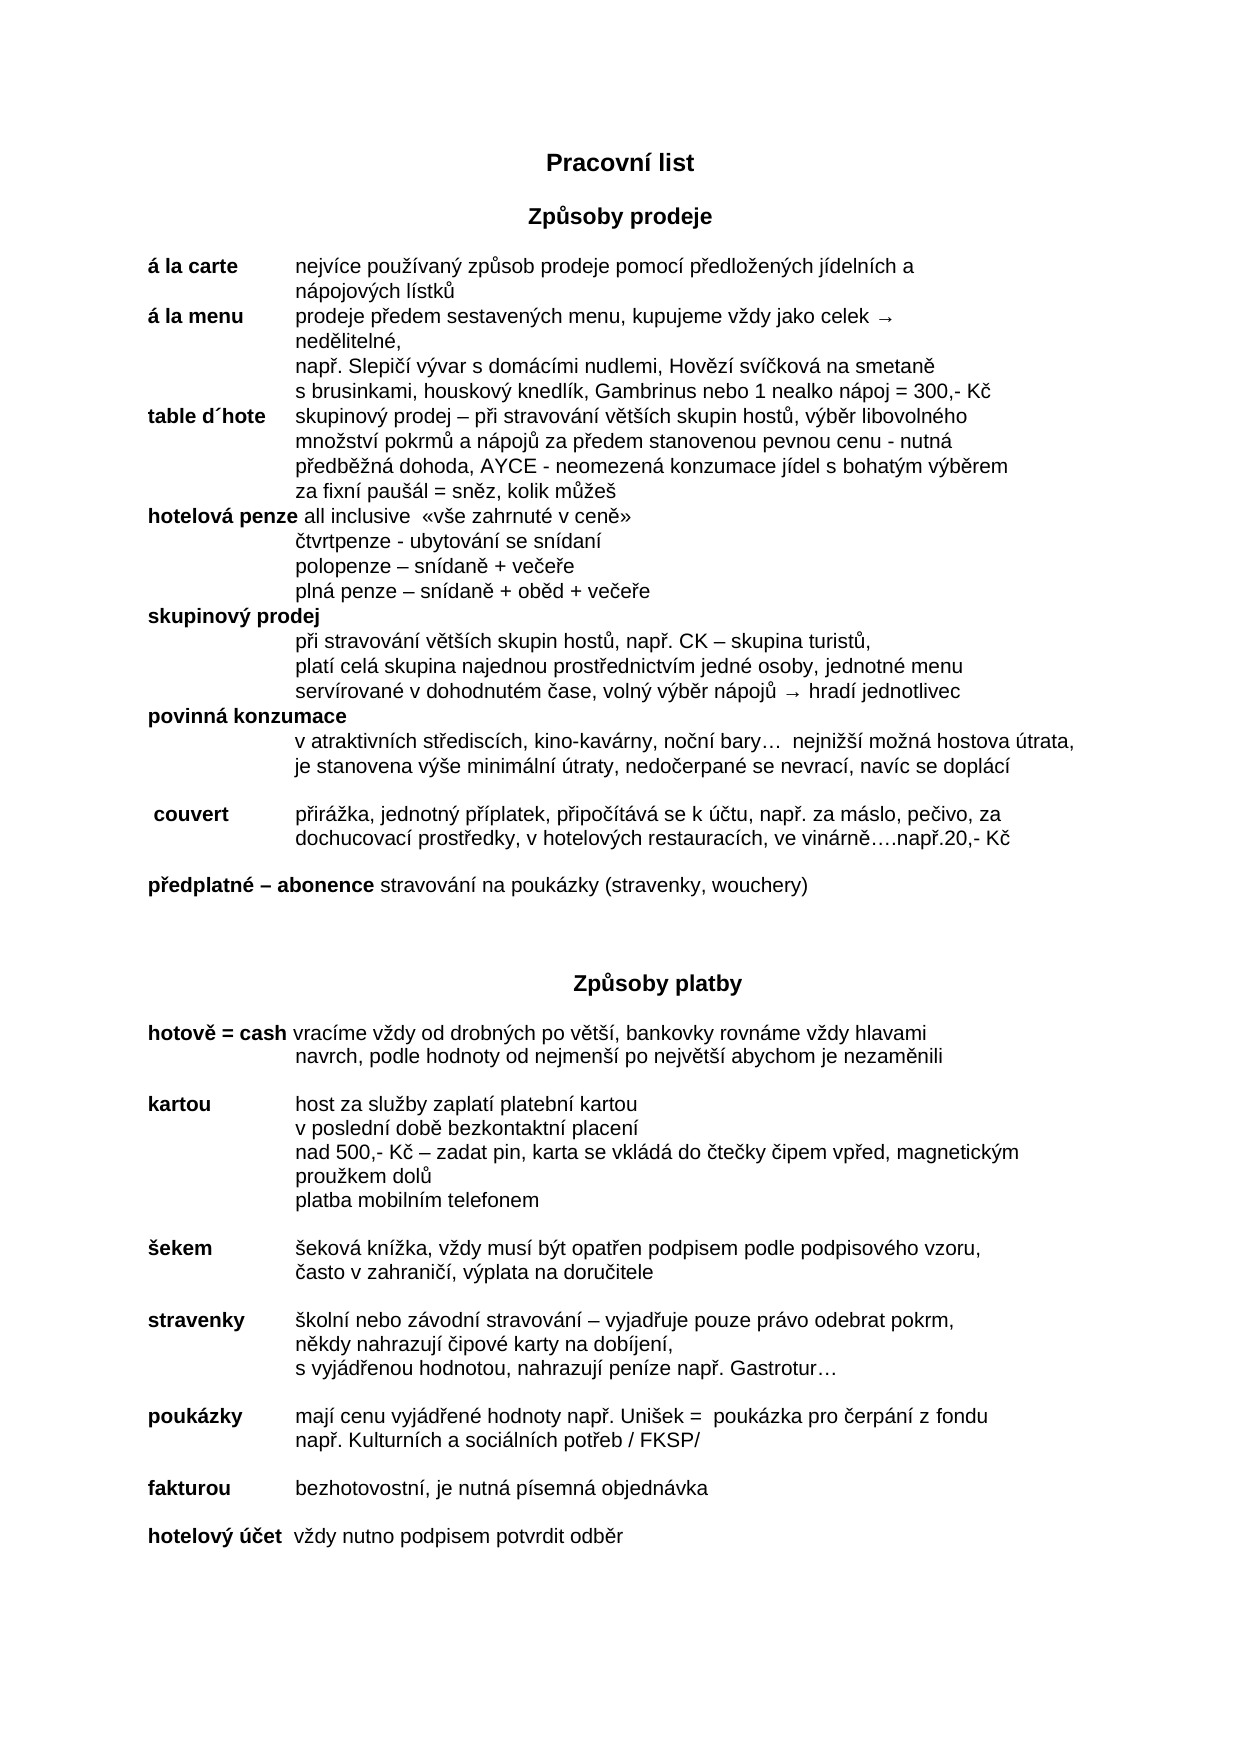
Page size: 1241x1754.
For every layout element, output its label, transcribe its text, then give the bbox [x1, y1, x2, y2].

text hotově = cash vracíme vždy od drobných po větší, bankovky rovnáme vždy hlavami navrch, podle hodnoty od nejmenší po největší abychom je nezaměnili [148, 1020, 1093, 1068]
text Pracovní list [148, 148, 1093, 176]
text v atraktivních střediscích, kino-kavárny, noční bary… nejnižší možná hostova útrata, je stanovena výše minimální útraty, nedočerpané se nevrací, navíc se doplácí [294, 728, 1093, 777]
text šekem šeková knížka, vždy musí být opatřen podpisem podle podpisového vzoru, často v zahraničí, výplata na doručitele [148, 1236, 1093, 1284]
text table d´hote skupinový prodej – při stravování větších skupin hostů, výběr libovolného množství pokrmů a nápojů za předem stanovenou pevnou cenu - nutná předběžná dohoda, AYCE - neomezená konzumace jídel s bohatým výběrem za fixní paušál = sněz, kolik můžeš [148, 403, 1093, 503]
text platba mobilním telefonem [221, 1188, 1093, 1212]
text Způsoby platby [223, 970, 1093, 996]
text povinná konzumace [148, 703, 1093, 728]
text s vyjádřenou hodnotou, nahrazují peníze např. Gastrotur… [148, 1356, 1093, 1380]
text hotelová penze all inclusive «vše zahrnuté v ceně» [148, 503, 1093, 528]
text někdy nahrazují čipové karty na dobíjení, [148, 1332, 1093, 1356]
text nad 500,- Kč – zadat pin, karta se vkládá do čtečky čipem vpřed, magnetickým proužkem dolů [295, 1140, 1093, 1188]
text couvert přirážka, jednotný příplatek, připočítává se k účtu, např. za máslo, pečivo, za dochucovací prostředky, v hotelových restauracích, ve vinárně….např.20,- Kč [148, 801, 1093, 849]
text á la menu prodeje předem sestavených menu, kupujeme vždy jako celek → nedělitelné, [148, 303, 1093, 353]
text např. Slepičí vývar s domácími nudlemi, Hovězí svíčková na smetaně s brusinkami, houskový knedlík, Gambrinus nebo 1 nealko nápoj = 300,- Kč [148, 353, 1093, 403]
text předplatné – abonence stravování na poukázky (stravenky, wouchery) [148, 873, 1093, 897]
text polopenze – snídaně + večeře [185, 553, 1093, 578]
text v poslední době bezkontaktní placení [221, 1116, 1093, 1140]
text poukázky mají cenu vyjádřené hodnoty např. Unišek = poukázka pro čerpání z fondu [148, 1404, 1093, 1428]
text á la carte nejvíce používaný způsob prodeje pomocí předložených jídelních a nápojových lístků [148, 253, 1093, 303]
text fakturou bezhotovostní, je nutná písemná objednávka [148, 1476, 1093, 1499]
text kartou host za služby zaplatí platební kartou [148, 1092, 1093, 1116]
text plná penze – snídaně + oběd + večeře [185, 578, 1093, 603]
text při stravování větších skupin hostů, např. CK – skupina turistů, [223, 628, 1093, 653]
text např. Kulturních a sociálních potřeb / FKSP/ [148, 1428, 1093, 1452]
text hotelový účet vždy nutno podpisem potvrdit odběr [148, 1523, 1093, 1547]
text stravenky školní nebo závodní stravování – vyjadřuje pouze právo odebrat pokrm, [148, 1308, 1093, 1332]
text čtvrtpenze - ubytování se snídaní [185, 528, 1093, 553]
text platí celá skupina najednou prostřednictvím jedné osoby, jednotné menu servírované v dohodnutém čase, volný výběr nápojů → hradí jednotlivec [223, 653, 1093, 703]
text Způsoby prodeje [148, 203, 1093, 229]
text skupinový prodej [148, 603, 1093, 628]
